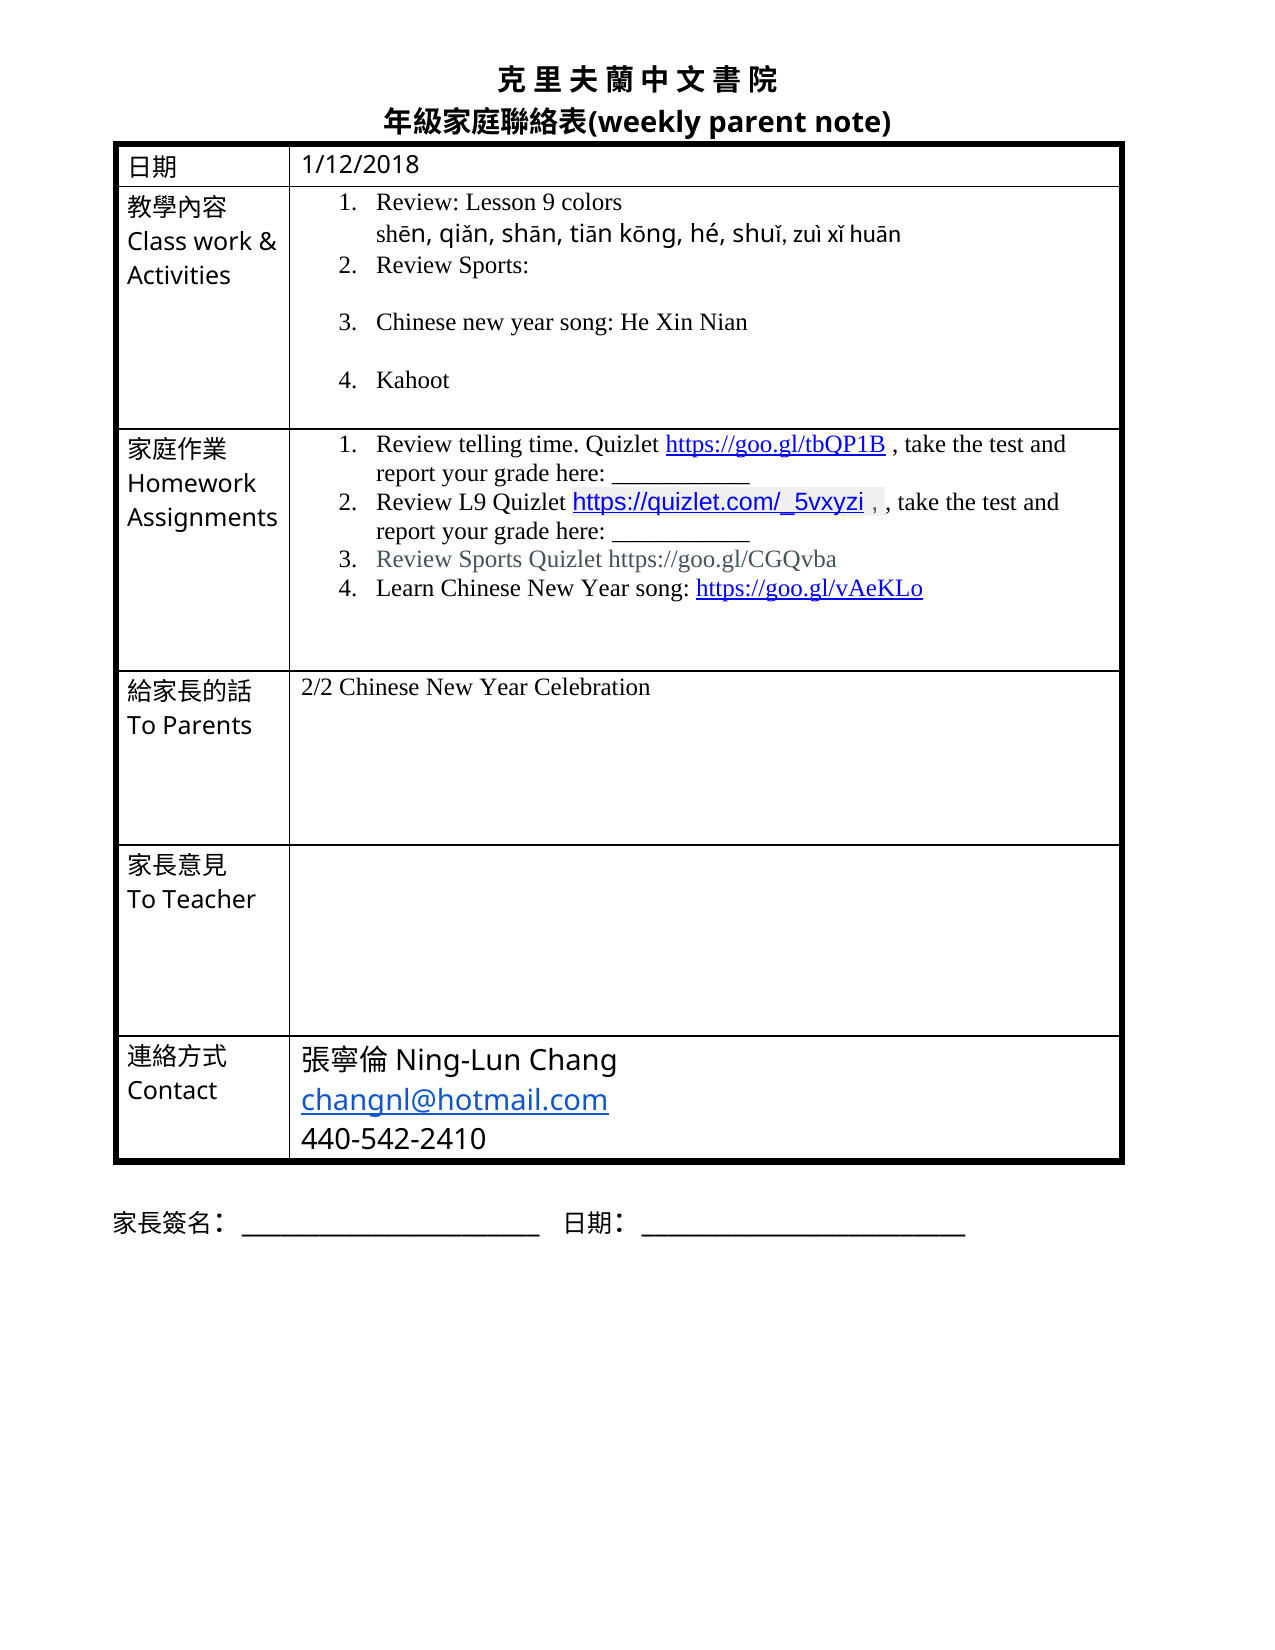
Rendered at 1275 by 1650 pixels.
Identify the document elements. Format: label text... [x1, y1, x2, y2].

table_cell 給家長的話 To Parents [119, 672, 289, 844]
table_cell 家長意見 To Teacher [119, 846, 289, 1035]
table_cell Review: Lesson 9 colors shēn, qiǎn, shān, tiān kōng, hé, shuǐ, zuì xǐ huān Review Sports: Chinese new year song: He Xin Nian Kahoot [290, 187, 1119, 428]
table_cell 教學內容 Class work & Activities [119, 187, 289, 428]
table_cell 連絡方式 Contact [119, 1037, 289, 1158]
table_cell 家庭作業Homework Assignments [119, 430, 289, 670]
table_cell [290, 846, 1119, 1035]
table_header 日期 [119, 147, 289, 186]
table_header 1/12/2018 [290, 147, 1119, 186]
text 克 里 夫 蘭 中 文 書 院 [112, 56, 1162, 98]
text 家長簽名：_______________________ 日期：_________________________ [112, 1199, 1162, 1241]
table_cell 2/2 Chinese New Year Celebration [290, 672, 1119, 844]
table_cell 張寧倫 Ning-Lun Chang changnl@hotmail.com 440-542-2410 [290, 1037, 1119, 1158]
text 年級家庭聯絡表(weekly parent note) [112, 98, 1162, 141]
table_cell Review telling time. Quizlet https://goo.gl/tbQP1B , take the test and report your grade here: ___________ Review L9 Quizlet https://quizlet.com/_5vxyzi , , take the test and report your grade here: ___________ Review Sports Quizlet https://goo.gl/CGQvba Learn Chinese New Year song: https://goo.gl/vAeKLo [290, 430, 1119, 670]
